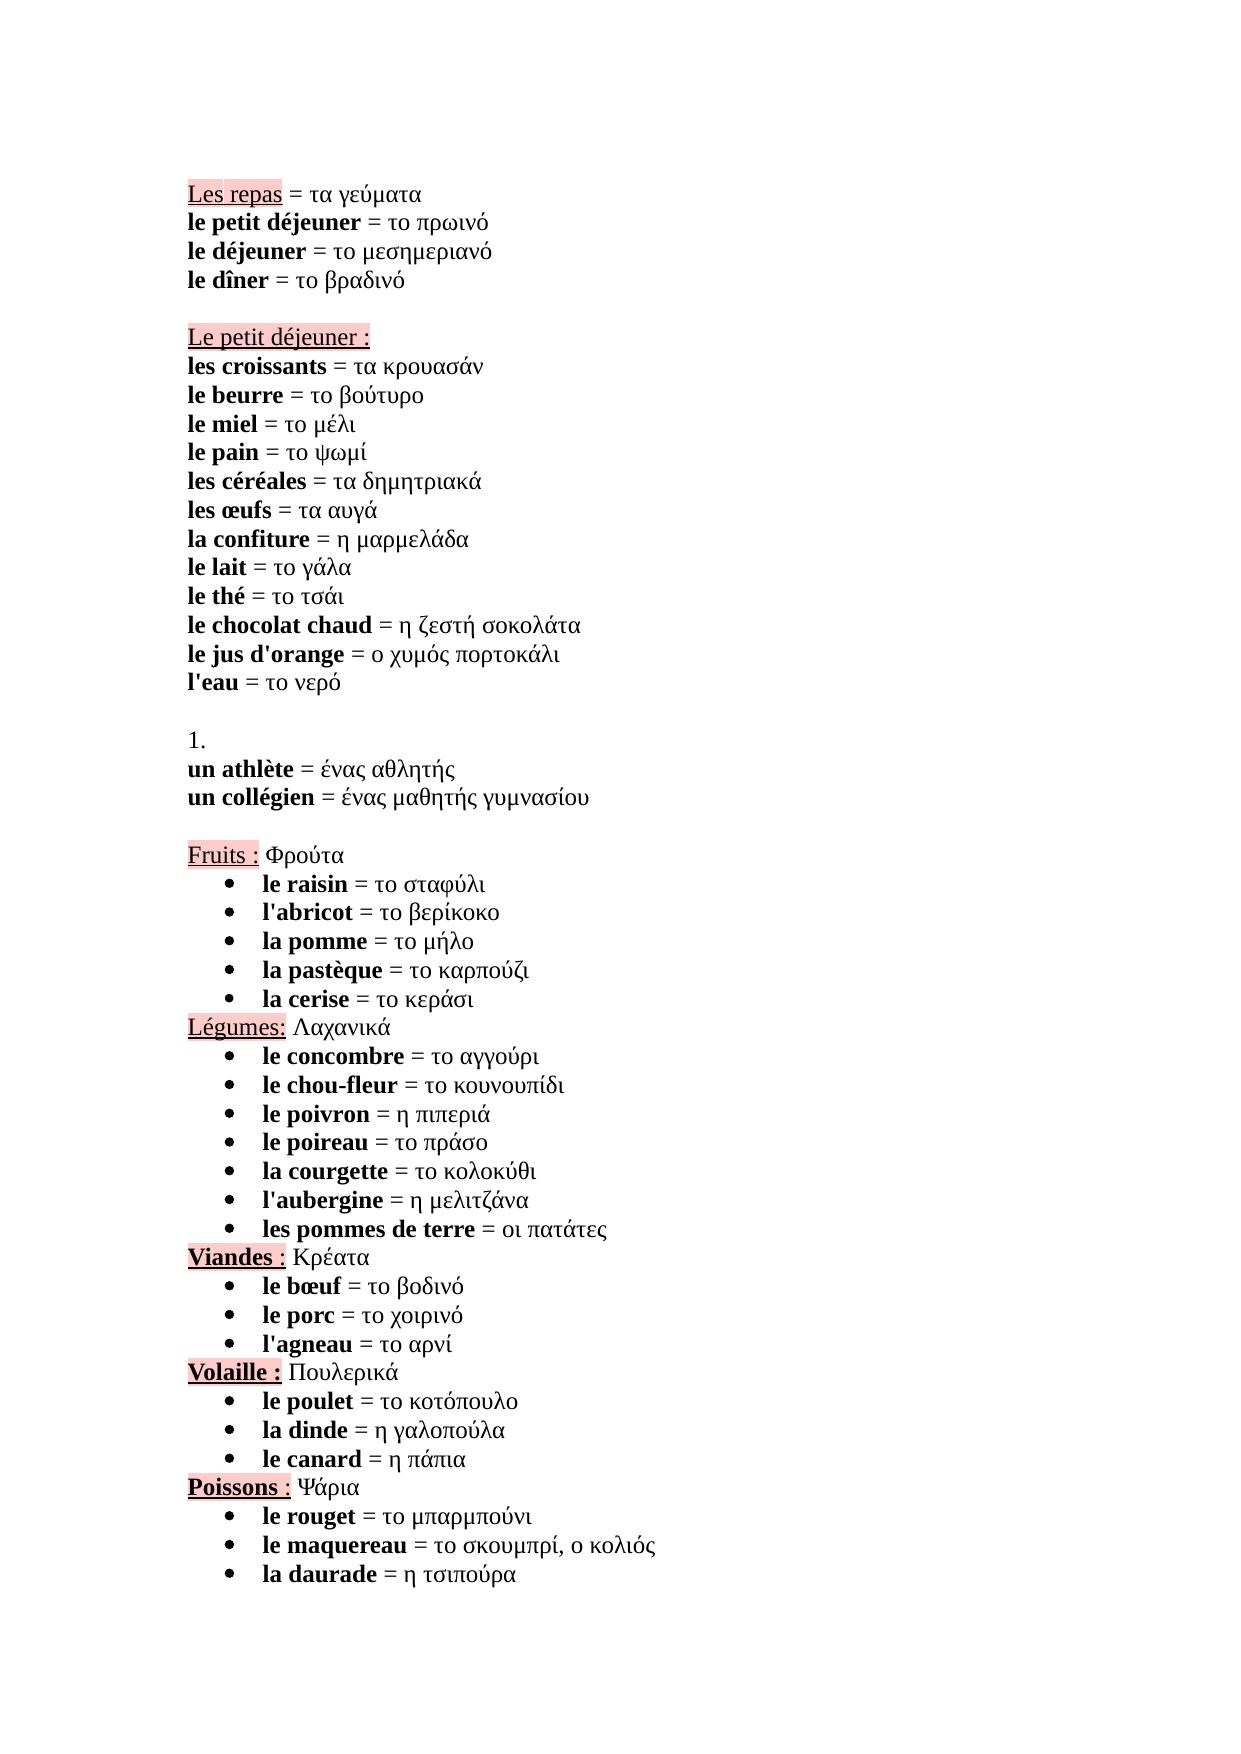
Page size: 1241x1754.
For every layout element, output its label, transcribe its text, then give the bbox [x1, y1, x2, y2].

list le poulet = το κοτόπουλο [225, 1386, 1053, 1415]
text Les repas = τα γεύματα [282, 179, 1053, 207]
list l'aubergine = η μελιτζάνα [225, 1185, 1053, 1214]
text le déjeuner = το μεσημεριανό [187, 236, 1053, 265]
list le poireau = το πράσο [225, 1127, 1053, 1156]
list le porc = το χοιρινό [225, 1300, 1053, 1329]
text le thé = το τσάι [187, 581, 1053, 610]
text le jus d'orange = ο χυμός πορτοκάλι [187, 639, 1053, 667]
list le poivron = η πιπεριά [225, 1099, 1053, 1127]
text les œufs = τα αυγά [187, 495, 1053, 524]
list le rouget = το μπαρμπούνι [225, 1501, 1053, 1530]
text un athlète = ένας αθλητής [187, 754, 1053, 782]
list la daurade = η τσιπούρα [225, 1559, 1053, 1587]
text le chocolat chaud = η ζεστή σοκολάτα [187, 610, 1053, 639]
text le dîner = το βραδινό [187, 265, 1053, 294]
list le concombre = το αγγούρι [225, 1041, 1053, 1070]
text 1. [187, 725, 1053, 754]
text un collégien = ένας μαθητής γυμνασίου [187, 782, 1053, 811]
list l'abricot = το βερίκοκο [225, 897, 1053, 926]
list la pomme = το μήλο [225, 926, 1053, 955]
list la pastèque = το καρπούζι [225, 955, 1053, 984]
list le canard = η πάπια [225, 1444, 1053, 1472]
text Volaille : Πουλερικά [187, 1357, 1053, 1386]
list le chou-fleur = το κουνουπίδι [225, 1070, 1053, 1099]
list la dinde = η γαλοπούλα [225, 1415, 1053, 1444]
list le bœuf = το βοδινό [225, 1271, 1053, 1300]
text Poissons : Ψάρια [187, 1472, 1053, 1501]
text Le petit déjeuner : [187, 322, 1053, 351]
text Viandes : Κρέατα [187, 1242, 1053, 1271]
text l'eau = το νερό [187, 667, 1053, 696]
list les pommes de terre = οι πατάτες [225, 1214, 1053, 1242]
text la confiture = η μαρμελάδα [187, 524, 1053, 552]
text Fruits : Φρούτα [259, 840, 1053, 869]
text le beurre = το βούτυρο [187, 380, 1053, 409]
list le raisin = το σταφύλι [225, 869, 1053, 897]
text le pain = το ψωμί [187, 437, 1053, 466]
text les croissants = τα κρουασάν [327, 351, 1053, 380]
text le petit déjeuner = το πρωινό [187, 207, 1053, 236]
text les céréales = τα δημητριακά [187, 466, 1053, 495]
text le miel = το μέλι [187, 409, 1053, 437]
list la courgette = το κολοκύθι [225, 1156, 1053, 1185]
list l'agneau = το αρνί [225, 1329, 1053, 1357]
text Légumes: Λαχανικά [187, 1012, 1053, 1041]
list la cerise = το κεράσι [225, 984, 1053, 1012]
text le lait = το γάλα [187, 552, 1053, 581]
list le maquereau = το σκουμπρί, ο κολιός [225, 1530, 1053, 1559]
